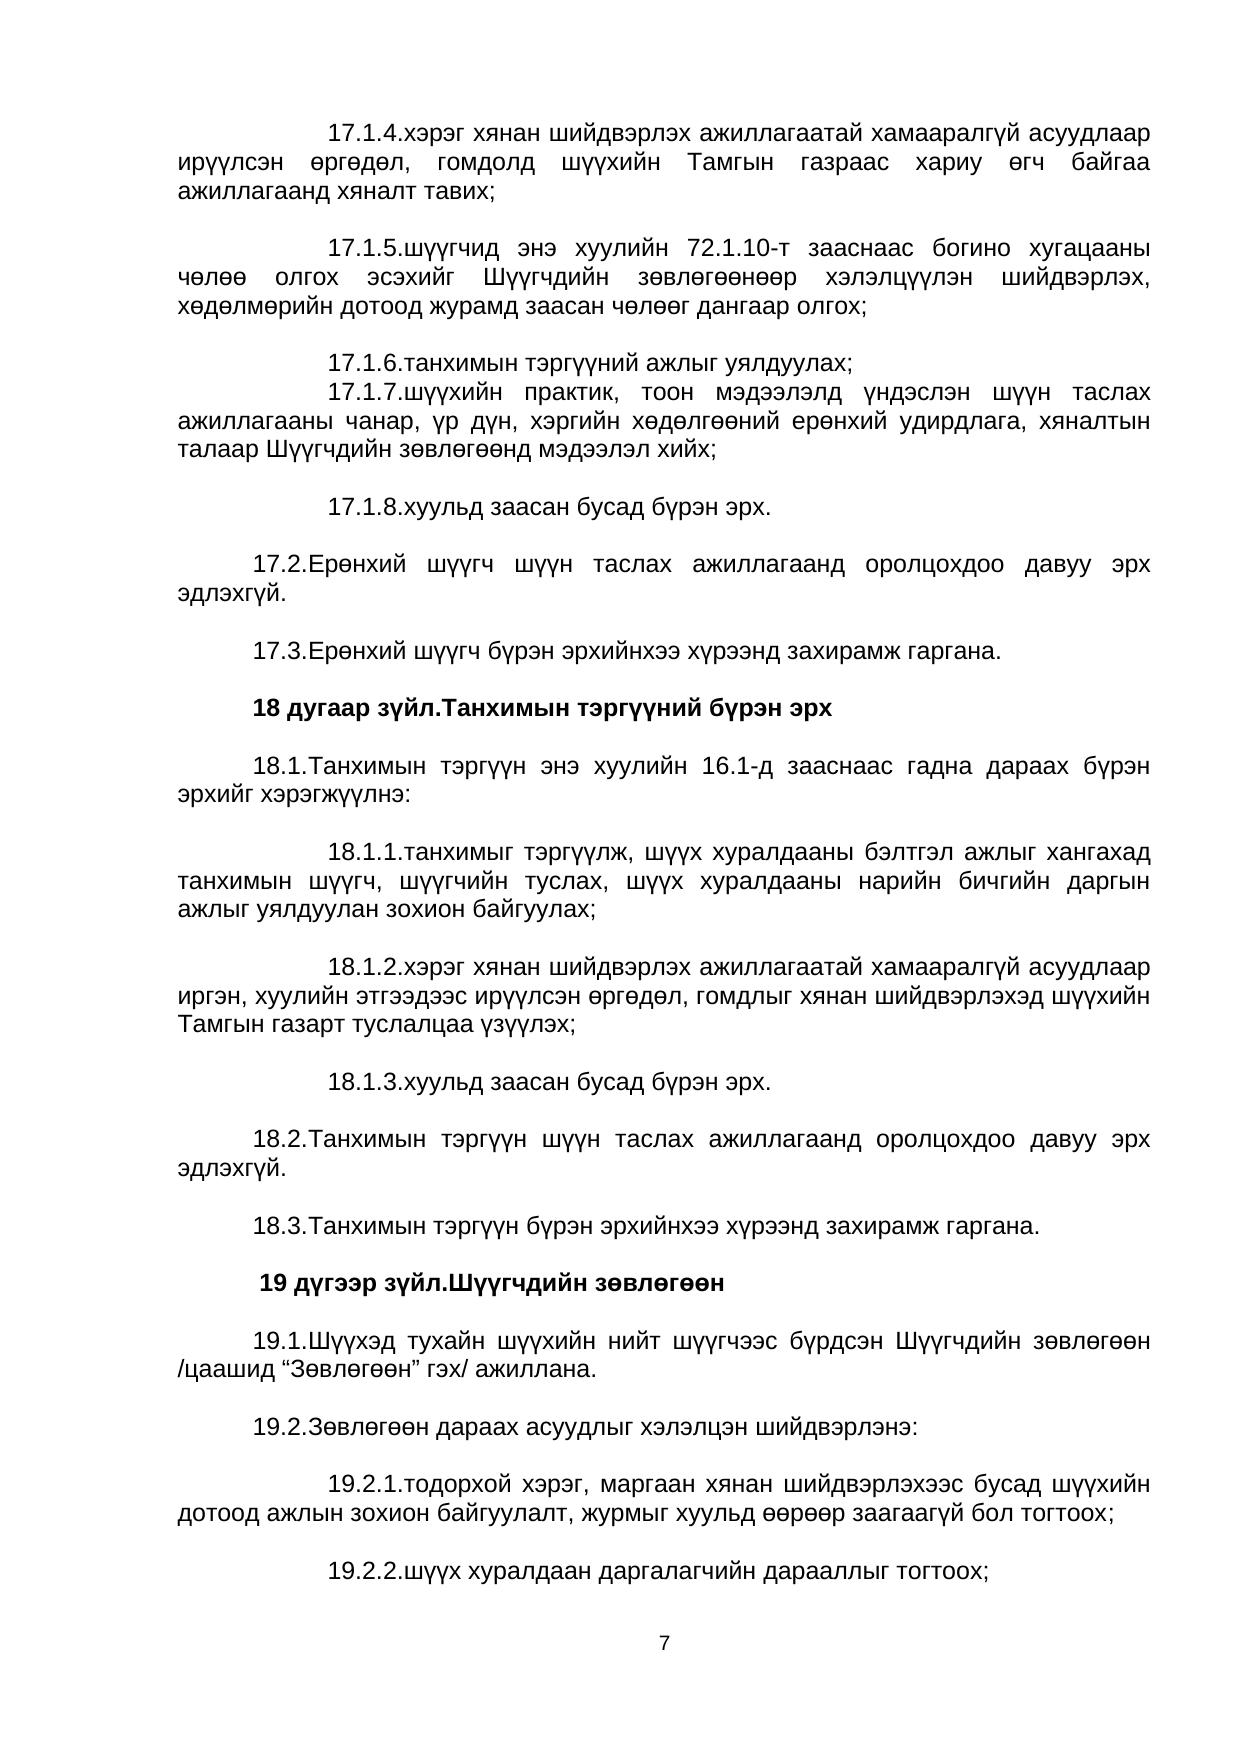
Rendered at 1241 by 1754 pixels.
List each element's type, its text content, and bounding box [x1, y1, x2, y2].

text 17.1.4.хэрэг хянан шийдвэрлэх ажиллагаатай хамааралгүй асуудлаар ирүүлсэн өргөдөл, гомдолд шүүхийн Тамгын газраас хариу өгч байгаа ажиллагаанд хяналт тавих; [177, 118, 1152, 204]
text 19.2.1.тодорхой хэрэг, маргаан хянан шийдвэрлэхээс бусад шүүхийн дотоод ажлын зохион байгуулалт, журмыг хуульд өөрөөр заагаагүй бол тогтоох; [177, 1469, 1152, 1527]
text 18.1.3.хуульд заасан бусад бүрэн эрх. [177, 1067, 1152, 1096]
text 17.3.Ерөнхий шүүгч бүрэн эрхийнхээ хүрээнд захирамж гаргана. [177, 636, 1152, 664]
text 17.2.Ерөнхий шүүгч шүүн таслах ажиллагаанд оролцохдоо давуу эрх эдлэхгүй. [177, 549, 1152, 607]
text 17.1.7.шүүхийн практик, тоон мэдээлэлд үндэслэн шүүн таслах ажиллагааны чанар, үр дүн, хэргийн хөдөлгөөний ерөнхий удирдлага, хяналтын талаар Шүүгчдийн зөвлөгөөнд мэдээлэл хийх; [177, 377, 1152, 463]
text 18 дугаар зүйл.Танхимын тэргүүний бүрэн эрх [177, 693, 1152, 722]
text 18.1.1.танхимыг тэргүүлж, шүүх хуралдааны бэлтгэл ажлыг хангахад танхимын шүүгч, шүүгчийн туслах, шүүх хуралдааны нарийн бичгийн даргын ажлыг уялдуулан зохион байгуулах; [177, 837, 1152, 923]
text 17.1.8.хуульд заасан бусад бүрэн эрх. [177, 492, 1152, 521]
text 18.1.Танхимын тэргүүн энэ хуулийн 16.1-д зааснаас гадна дараах бүрэн эрхийг хэрэгжүүлнэ: [177, 751, 1152, 808]
text 17.1.6.танхимын тэргүүний ажлыг уялдуулах; [177, 348, 1152, 377]
text 17.1.5.шүүгчид энэ хуулийн 72.1.10-т зааснаас богино хугацааны чөлөө олгох эсэхийг Шүүгчдийн зөвлөгөөнөөр хэлэлцүүлэн шийдвэрлэх, хөдөлмөрийн дотоод журамд заасан чөлөөг дангаар олгох; [177, 233, 1152, 319]
text 19.2.Зөвлөгөөн дараах асуудлыг хэлэлцэн шийдвэрлэнэ: [177, 1412, 1152, 1441]
text 18.2.Танхимын тэргүүн шүүн таслах ажиллагаанд оролцохдоо давуу эрх эдлэхгүй. [177, 1124, 1152, 1182]
text 19 дүгээр зүйл.Шүүгчдийн зөвлөгөөн [177, 1268, 1152, 1297]
text 19.2.2.шүүх хуралдаан даргалагчийн дарааллыг тогтоох; [177, 1556, 1152, 1584]
text 18.3.Танхимын тэргүүн бүрэн эрхийнхээ хүрээнд захирамж гаргана. [177, 1211, 1152, 1239]
text 19.1.Шүүхэд тухайн шүүхийн нийт шүүгчээс бүрдсэн Шүүгчдийн зөвлөгөөн /цаашид “Зөвлөгөөн” гэх/ ажиллана. [177, 1326, 1152, 1383]
text 18.1.2.хэрэг хянан шийдвэрлэх ажиллагаатай хамааралгүй асуудлаар иргэн, хуулийн этгээдээс ирүүлсэн өргөдөл, гомдлыг хянан шийдвэрлэхэд шүүхийн Тамгын газарт туслалцаа үзүүлэх; [177, 952, 1152, 1038]
